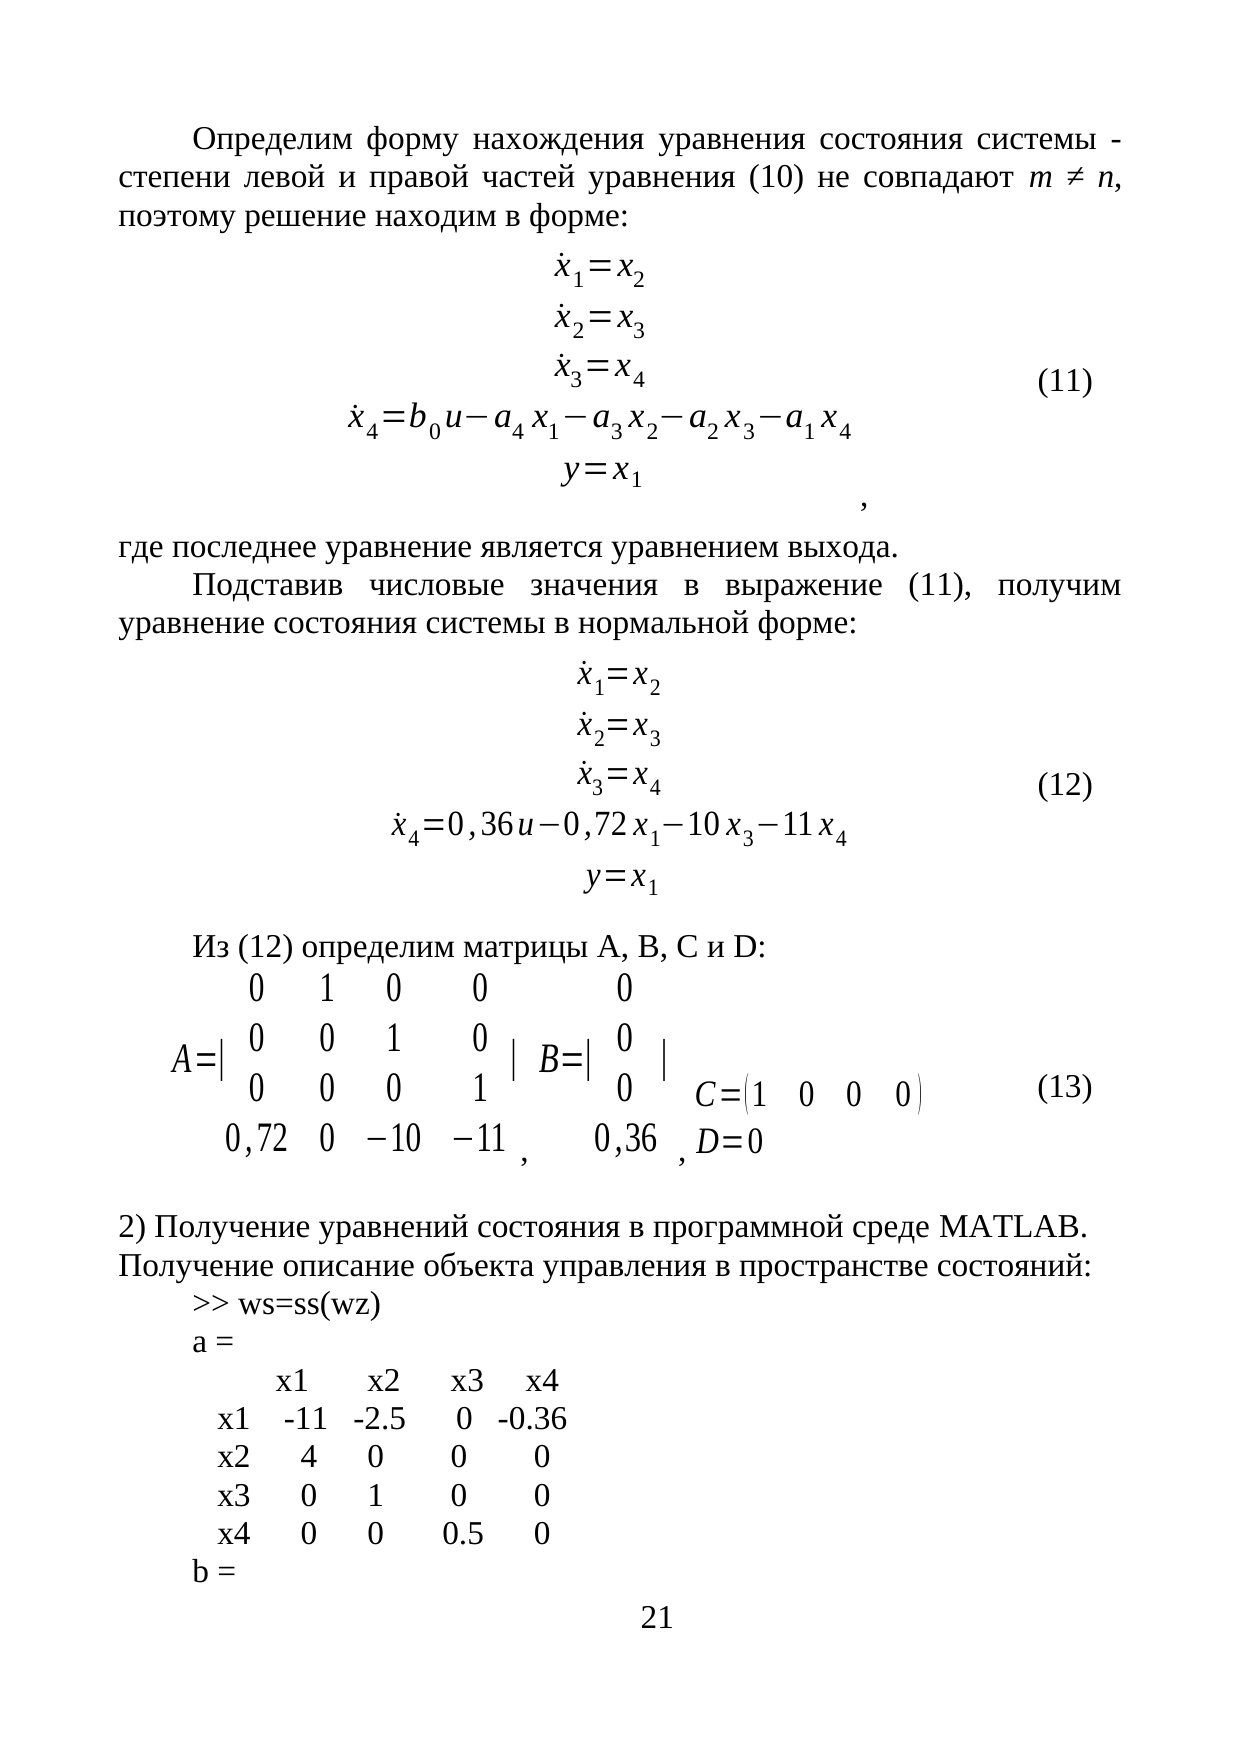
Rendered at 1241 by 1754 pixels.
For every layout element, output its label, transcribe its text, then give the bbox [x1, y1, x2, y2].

text x1 x2 x3 x4 [118, 1360, 1122, 1398]
text x4 0 0 0.5 0 [118, 1513, 1122, 1552]
text Из (12) определим матрицы A, B, C и D: [118, 927, 1122, 965]
text >> ws=ss(wz) [118, 1283, 1122, 1322]
text a = [118, 1322, 1122, 1360]
table_header , , [107, 965, 989, 1207]
text Определим форму нахождения уравнения состояния системы - степени левой и правой частей уравнения (10) не совпадают m ≠ n, поэтому решение находим в форме: [118, 118, 1122, 233]
text b = [118, 1552, 1122, 1590]
text где последнее уравнение является уравнением выхода. [118, 526, 1122, 564]
table_header [107, 641, 1004, 927]
text x3 0 1 0 0 [118, 1475, 1122, 1513]
text x1 -11 -2.5 0 -0.36 [118, 1398, 1122, 1437]
text Получение описание объекта управления в пространстве состояний: [118, 1245, 1122, 1283]
text x2 4 0 0 0 [118, 1437, 1122, 1475]
table_header (13) [989, 965, 1104, 1207]
text 2) Получение уравнений состояния в программной среде MATLAB. [118, 1207, 1122, 1245]
text Подставив числовые значения в выражение (11), получим уравнение состояния системы в нормальной форме: [118, 564, 1122, 641]
table_header (11) [975, 233, 1104, 526]
table_header (12) [1004, 641, 1104, 927]
table_header , [107, 233, 974, 526]
